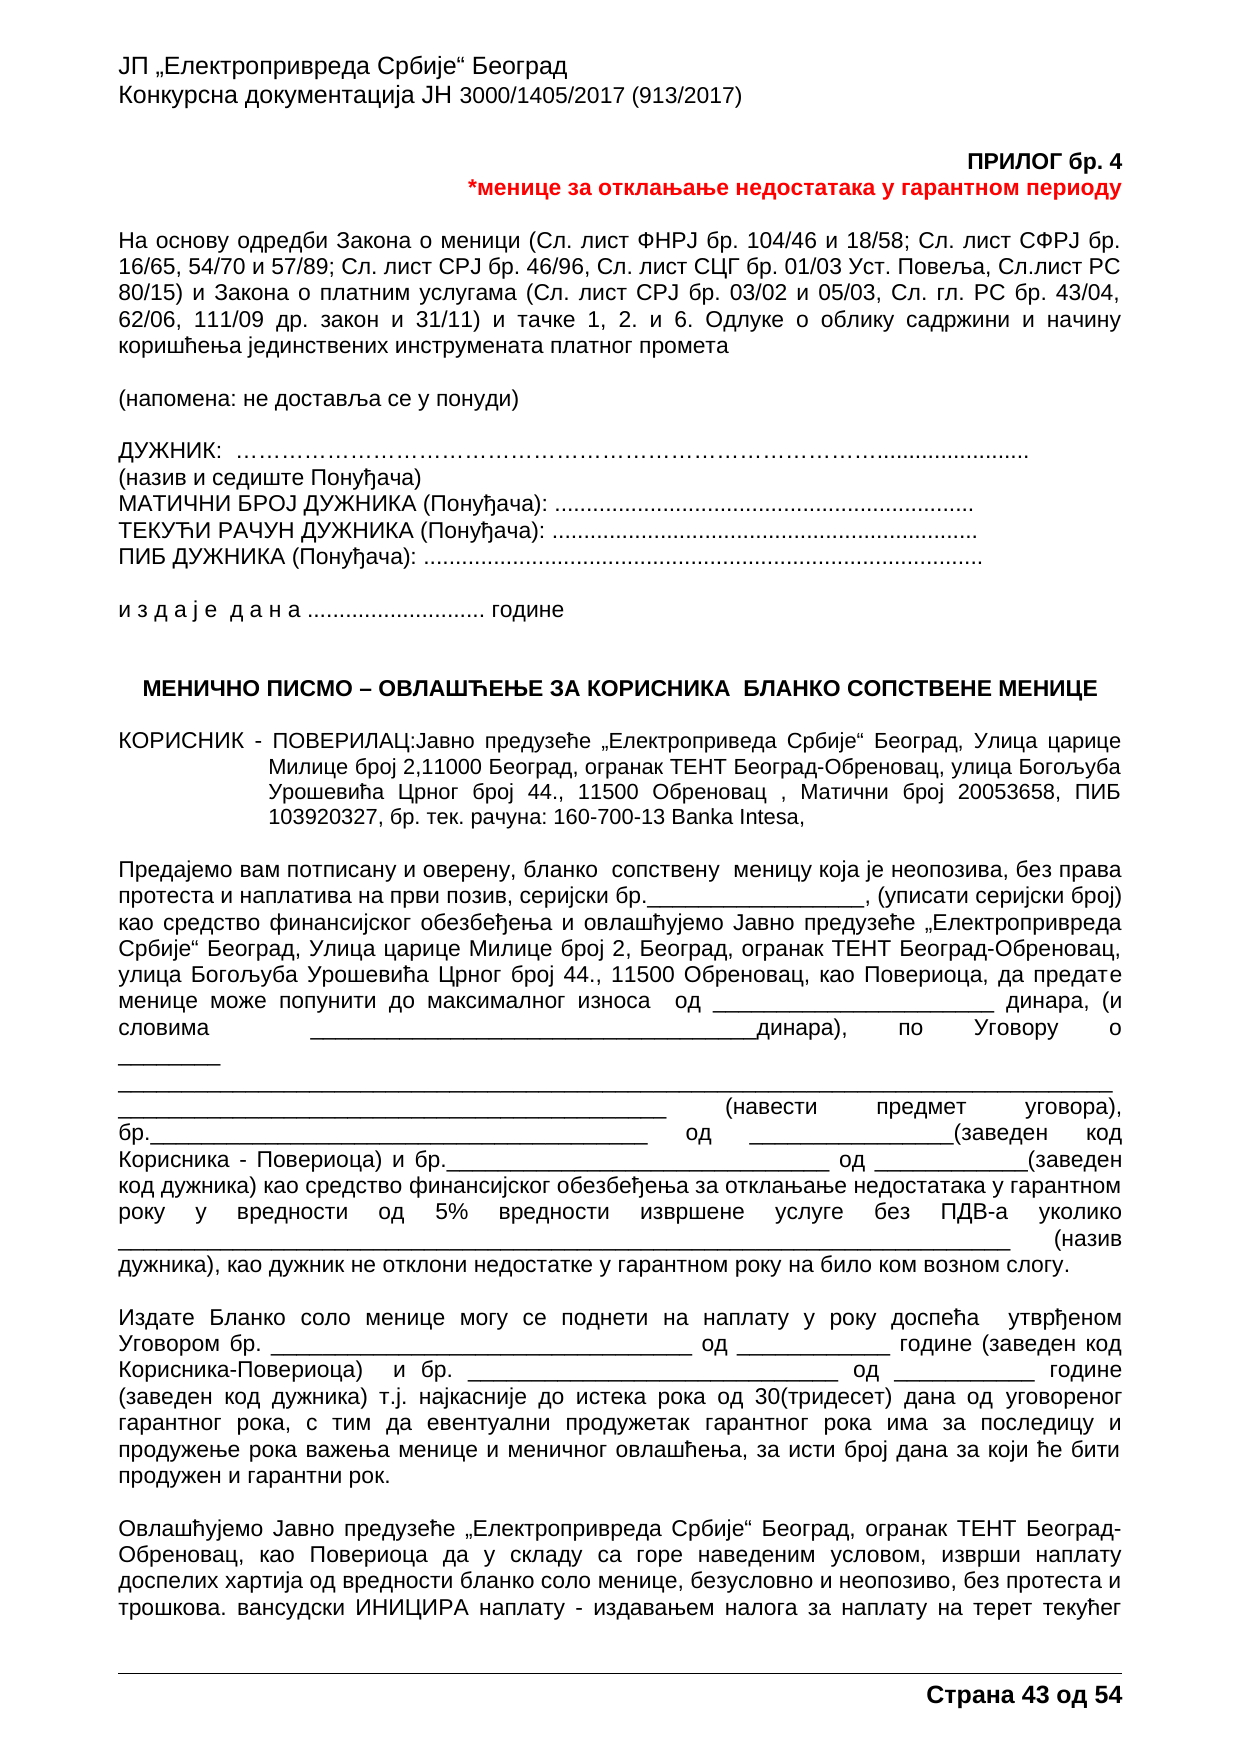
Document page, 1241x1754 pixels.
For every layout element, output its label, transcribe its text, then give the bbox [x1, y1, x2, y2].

text Издате Бланко соло менице могу се поднети на наплату у року доспећа утврђеном Уговором бр. _________________________________ од ____________ године (заведен код Корисника-Повериоца) и бр. _____________________________ од ___________ године (заведен код дужника) т.ј. најкасније до истека рока од 30(тридесет) дана од уговореног гарантног рока, с тим да евентуални продужетак гарантног рока има за последицу и продужење рока важења менице и меничног овлашћења, за исти број дана за који ће бити продужен и гарантни рок. [118, 1304, 1122, 1488]
text МАТИЧНИ БРОЈ ДУЖНИКА (Понуђача): .................................................................. [118, 490, 1122, 517]
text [118, 1514, 1122, 1620]
text МЕНИЧНО ПИСМО – ОВЛАШЋЕЊЕ ЗА КОРИСНИКА БЛАНКО СОПСТВЕНЕ МЕНИЦЕ [118, 675, 1122, 701]
text ПИБ ДУЖНИКА (Понуђача): ........................................................................................ [118, 543, 1122, 569]
text КОРИСНИК - ПОВЕРИЛАЦ:Јавно предузеће „Електроприведа Србије“ Београд, Улица царице Милице број 2,11000 Београд, огранак ТЕНТ Београд-Обреновац, улица Богољуба Урошевића Црног број 44., 11500 Обреновац , Матични број 20053658, ПИБ 103920327, бр. тек. рачуна: 160-700-13 Banka Intesa, [118, 727, 1122, 829]
text (назив и седиште Понуђача) [118, 464, 1122, 490]
text ДУЖНИК: …………………………………………………………………………........................ [118, 437, 1122, 464]
text ПРИЛОГ бр. 4 [118, 148, 1122, 174]
text *менице за отклањање недостатака у гарантном периоду [118, 174, 1122, 200]
text и з д а ј е д а н а ............................ године [118, 596, 1122, 622]
text ТЕКУЋИ РАЧУН ДУЖНИКА (Понуђача): ................................................................... [118, 517, 1122, 543]
text (напомена: не доставља се у понуди) [118, 385, 1122, 411]
text Нa oснoву oдрeдби Зaкoнa o мeници (Сл. лист ФНРJ бр. 104/46 и 18/58; Сл. лист СФРJ бр. 16/65, 54/70 и 57/89; Сл. лист СРJ бр. 46/96, Сл. лист СЦГ бр. 01/03 Уст. Повеља, Сл.лист РС 80/15) и Зaкoнa o платним услугама (Сл. лист СРЈ бр. 03/02 и 05/03, Сл. гл. РС бр. 43/04, 62/06, 111/09 др. закон и 31/11) и тачке 1, 2. и 6. Одлуке о облику садржини и начину коришћења јединствених инструмената платног промета [118, 227, 1122, 358]
text Предајемо вам потписану и оверену, бланко сопствену меницу која је неопозива, без права протеста и наплатива на први позив, серијски бр._________________, (уписати серијски број) као средство финансијског обезбеђења и овлашћујемо Јавно предузеће „Електропривреда Србије“ Београд, Улица царице Милице број 2, Београд, огранак ТЕНТ Београд-Обреновац, улица Богољуба Урошевића Црног број 44., 11500 Обреновац, као Повериоца, да предате менице може попунити до максималног износа од ______________________ динара, (и словима ___________________________________динара), по Уговору о _________________________________________________________________________________________________________________________________ (навести предмет уговора), бр._______________________________________ од ________________(заведен код Корисника - Повериоца) и бр.______________________________ од ____________(заведен код дужника) као средство финансијског обезбеђења за oтклањање недостатака у гарантном року у вредности од 5% вредности извршене услуге без ПДВ-а уколико ______________________________________________________________________ (назив дужника), као дужник не отклони недостатке у гарантном року на било ком возном слогу. [118, 856, 1122, 1277]
